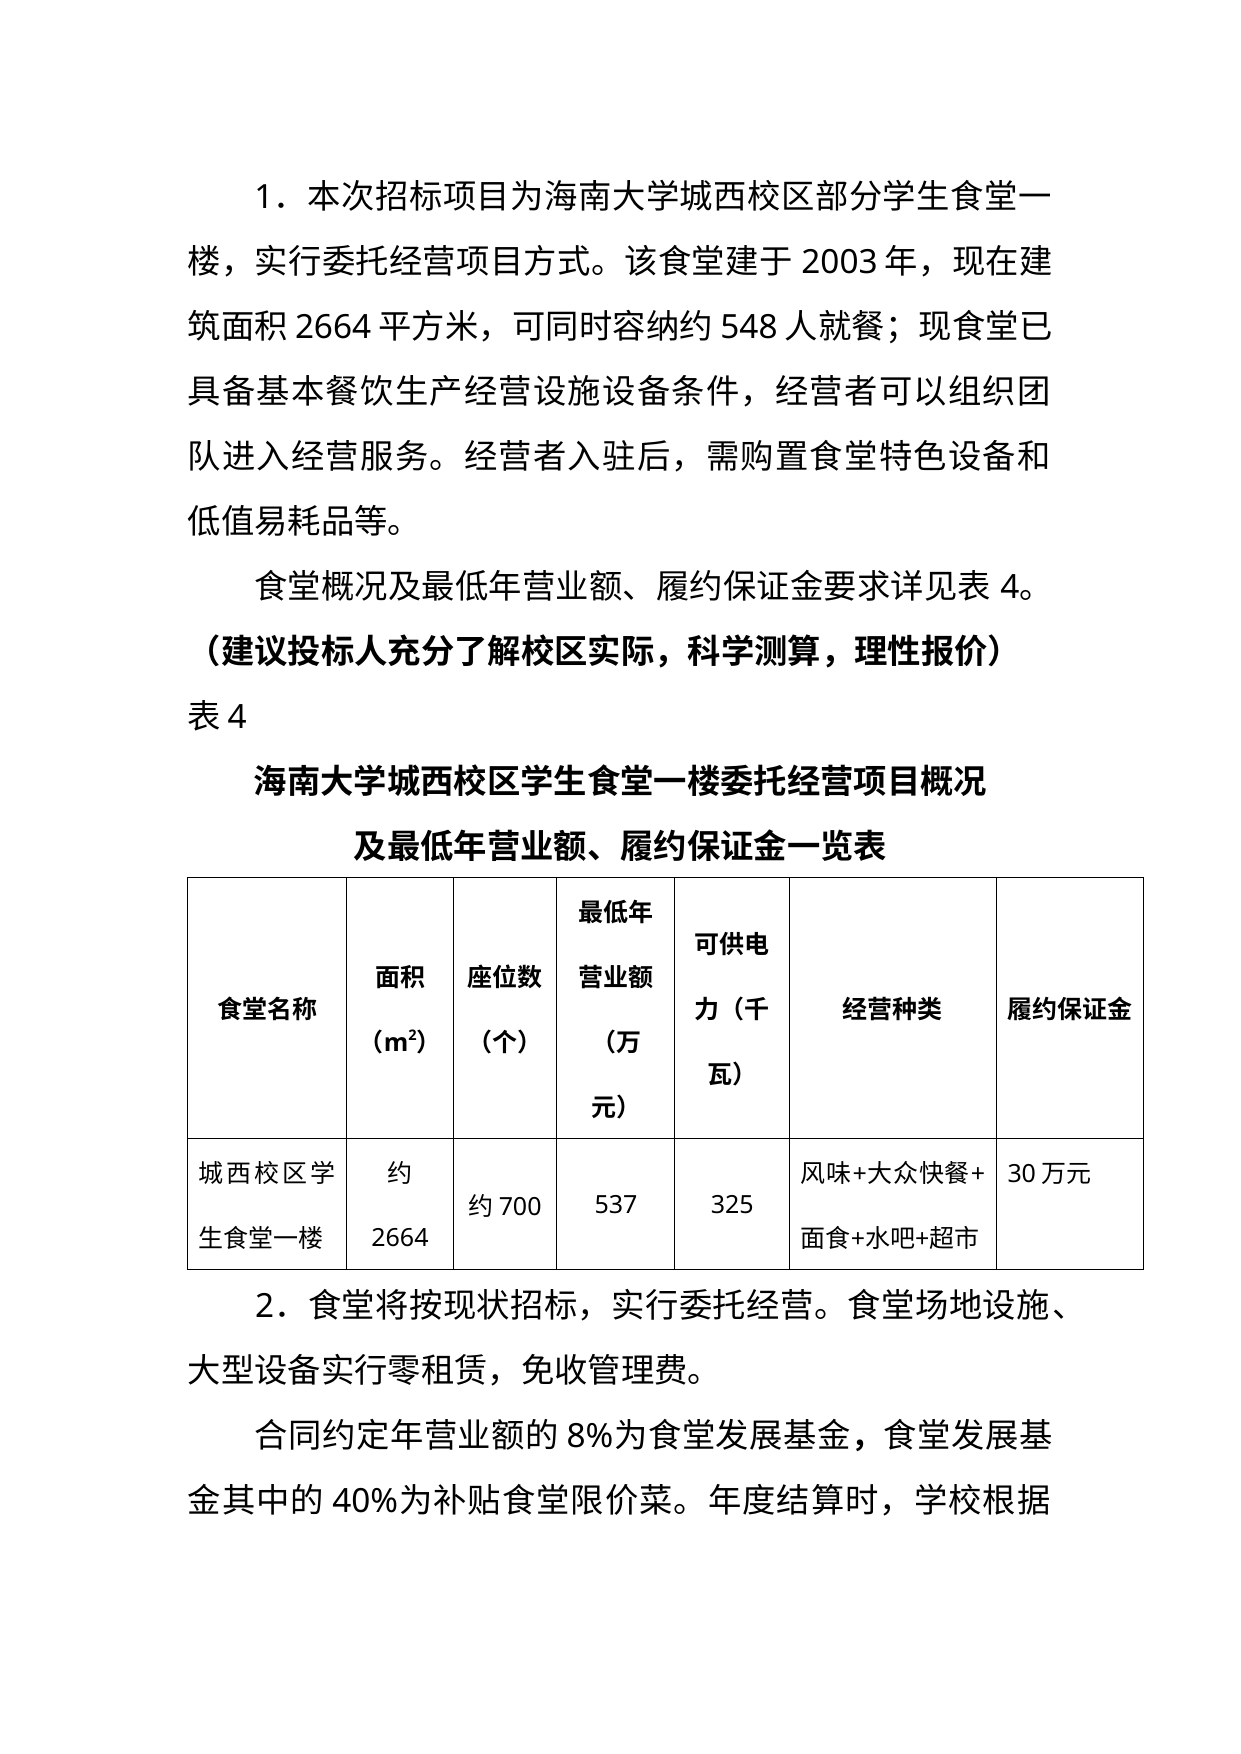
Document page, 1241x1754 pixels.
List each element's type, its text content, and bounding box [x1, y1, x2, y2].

table_cell 537 [557, 1139, 674, 1269]
table_cell 30万元 [997, 1139, 1143, 1269]
text 表4 [187, 682, 1053, 747]
table_cell 325 [675, 1139, 789, 1269]
text 食堂概况及最低年营业额、履约保证金要求详见表4。（建议投标人充分了解校区实际，科学测算，理性报价） [187, 552, 1053, 682]
table_header 可供电力（千瓦） [675, 878, 789, 1138]
text 1．本次招标项目为海南大学城西校区部分学生食堂一楼，实行委托经营项目方式。该食堂建于2003年，现在建筑面积2664平方米，可同时容纳约548人就餐；现食堂已具备基本餐饮生产经营设施设备条件，经营者可以组织团队进入经营服务。经营者入驻后，需购置食堂特色设备和低值易耗品等。 [187, 162, 1053, 552]
text 海南大学城西校区学生食堂一楼委托经营项目概况 [187, 747, 1053, 812]
table_header 面积（m2） [347, 878, 453, 1138]
table_header 经营种类 [790, 878, 996, 1138]
table_cell 城西校区学生食堂一楼 [188, 1139, 346, 1269]
text 2．食堂将按现状招标，实行委托经营。食堂场地设施、大型设备实行零租赁，免收管理费。 [187, 1270, 1053, 1400]
table_header 食堂名称 [188, 878, 346, 1138]
table_header 履约保证金 [997, 878, 1143, 1138]
table_cell 约2664 [347, 1139, 453, 1269]
table_header 座位数 （个） [454, 878, 556, 1138]
table_header 最低年营业额（万元） [557, 878, 674, 1138]
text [187, 1400, 1053, 1530]
text 及最低年营业额、履约保证金一览表 [187, 812, 1053, 877]
table_cell 约700 [454, 1139, 556, 1269]
table_cell 风味+大众快餐+面食+水吧+超市 [790, 1139, 996, 1269]
